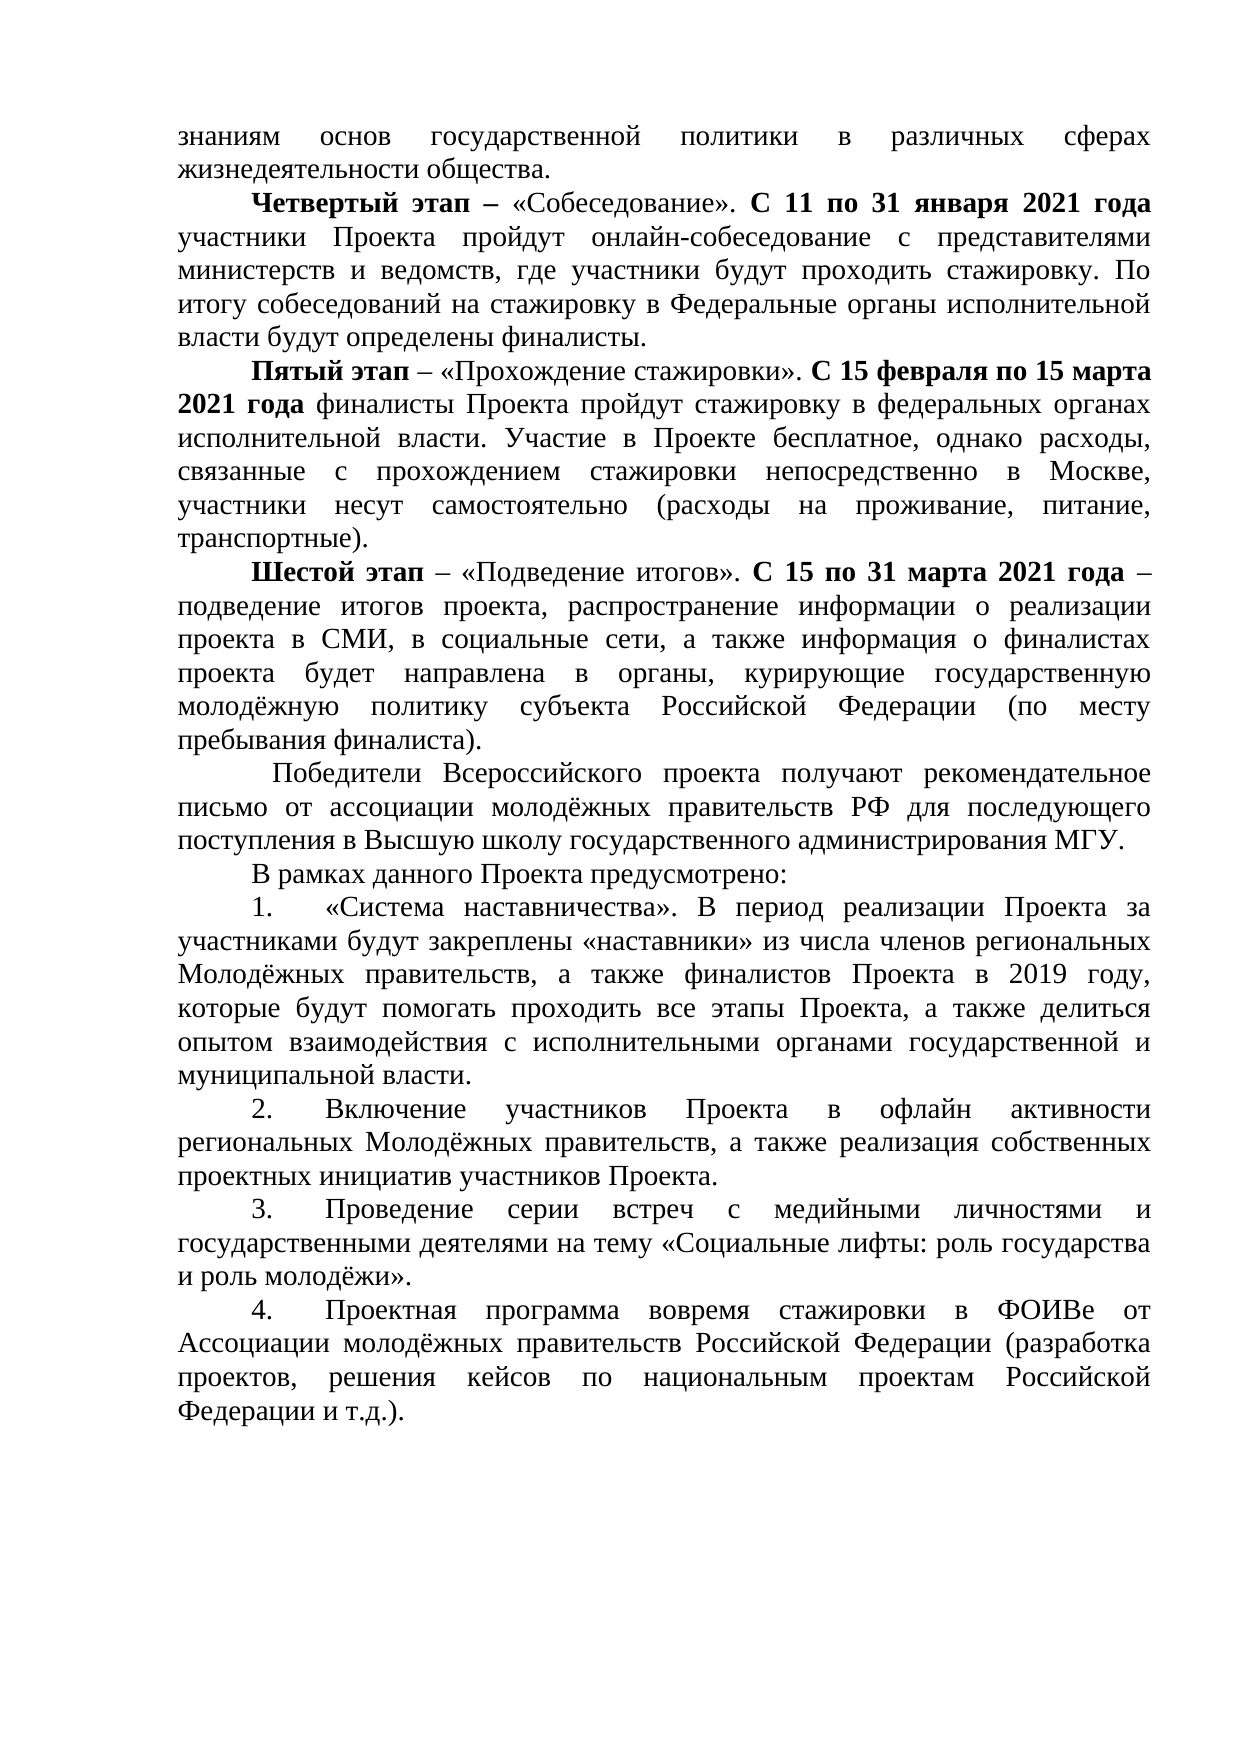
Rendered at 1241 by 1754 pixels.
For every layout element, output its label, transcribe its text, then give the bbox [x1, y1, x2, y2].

list Проведение серии встреч с медийными личностями и государственными деятелями на тему «Социальные лифты: роль государства и роль молодёжи». [177, 1191, 1152, 1292]
text Шестой этап – «Подведение итогов». С 15 по 31 марта 2021 года – подведение итогов проекта, распространение информации о реализации проекта в СМИ, в социальные сети, а также информация о финалистах проекта будет направлена в органы, курирующие государственную молодёжную политику субъекта Российской Федерации (по месту пребывания финалиста). [177, 554, 1152, 755]
text Победители Всероссийского проекта получают рекомендательное письмо от ассоциации молодёжных правительств РФ для последующего поступления в Высшую школу государственного администрирования МГУ. [177, 755, 1152, 856]
list Проектная программа вовремя стажировки в ФОИВе от Ассоциации молодёжных правительств Российской Федерации (разработка проектов, решения кейсов по национальным проектам Российской Федерации и т.д.). [177, 1292, 1152, 1426]
text Четвертый этап – «Собеседование». С 11 по 31 января 2021 года участники Проекта пройдут онлайн-собеседование с представителями министерств и ведомств, где участники будут проходить стажировку. По итогу собеседований на стажировку в Федеральные органы исполнительной власти будут определены финалисты. [177, 185, 1152, 353]
text В рамках данного Проекта предусмотрено: [177, 856, 1152, 889]
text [177, 118, 1152, 185]
list «Система наставничества». В период реализации Проекта за участниками будут закреплены «наставники» из числа членов региональных Молодёжных правительств, а также финалистов Проекта в 2019 году, которые будут помогать проходить все этапы Проекта, а также делиться опытом взаимодействия с исполнительными органами государственной и муниципальной власти. [177, 889, 1152, 1091]
list Включение участников Проекта в офлайн активности региональных Молодёжных правительств, а также реализация собственных проектных инициатив участников Проекта. [177, 1091, 1152, 1191]
text Пятый этап – «Прохождение стажировки». С 15 февраля по 15 марта 2021 года финалисты Проекта пройдут стажировку в федеральных органах исполнительной власти. Участие в Проекте бесплатное, однако расходы, связанные с прохождением стажировки непосредственно в Москве, участники несут самостоятельно (расходы на проживание, питание, транспортные). [177, 353, 1152, 554]
